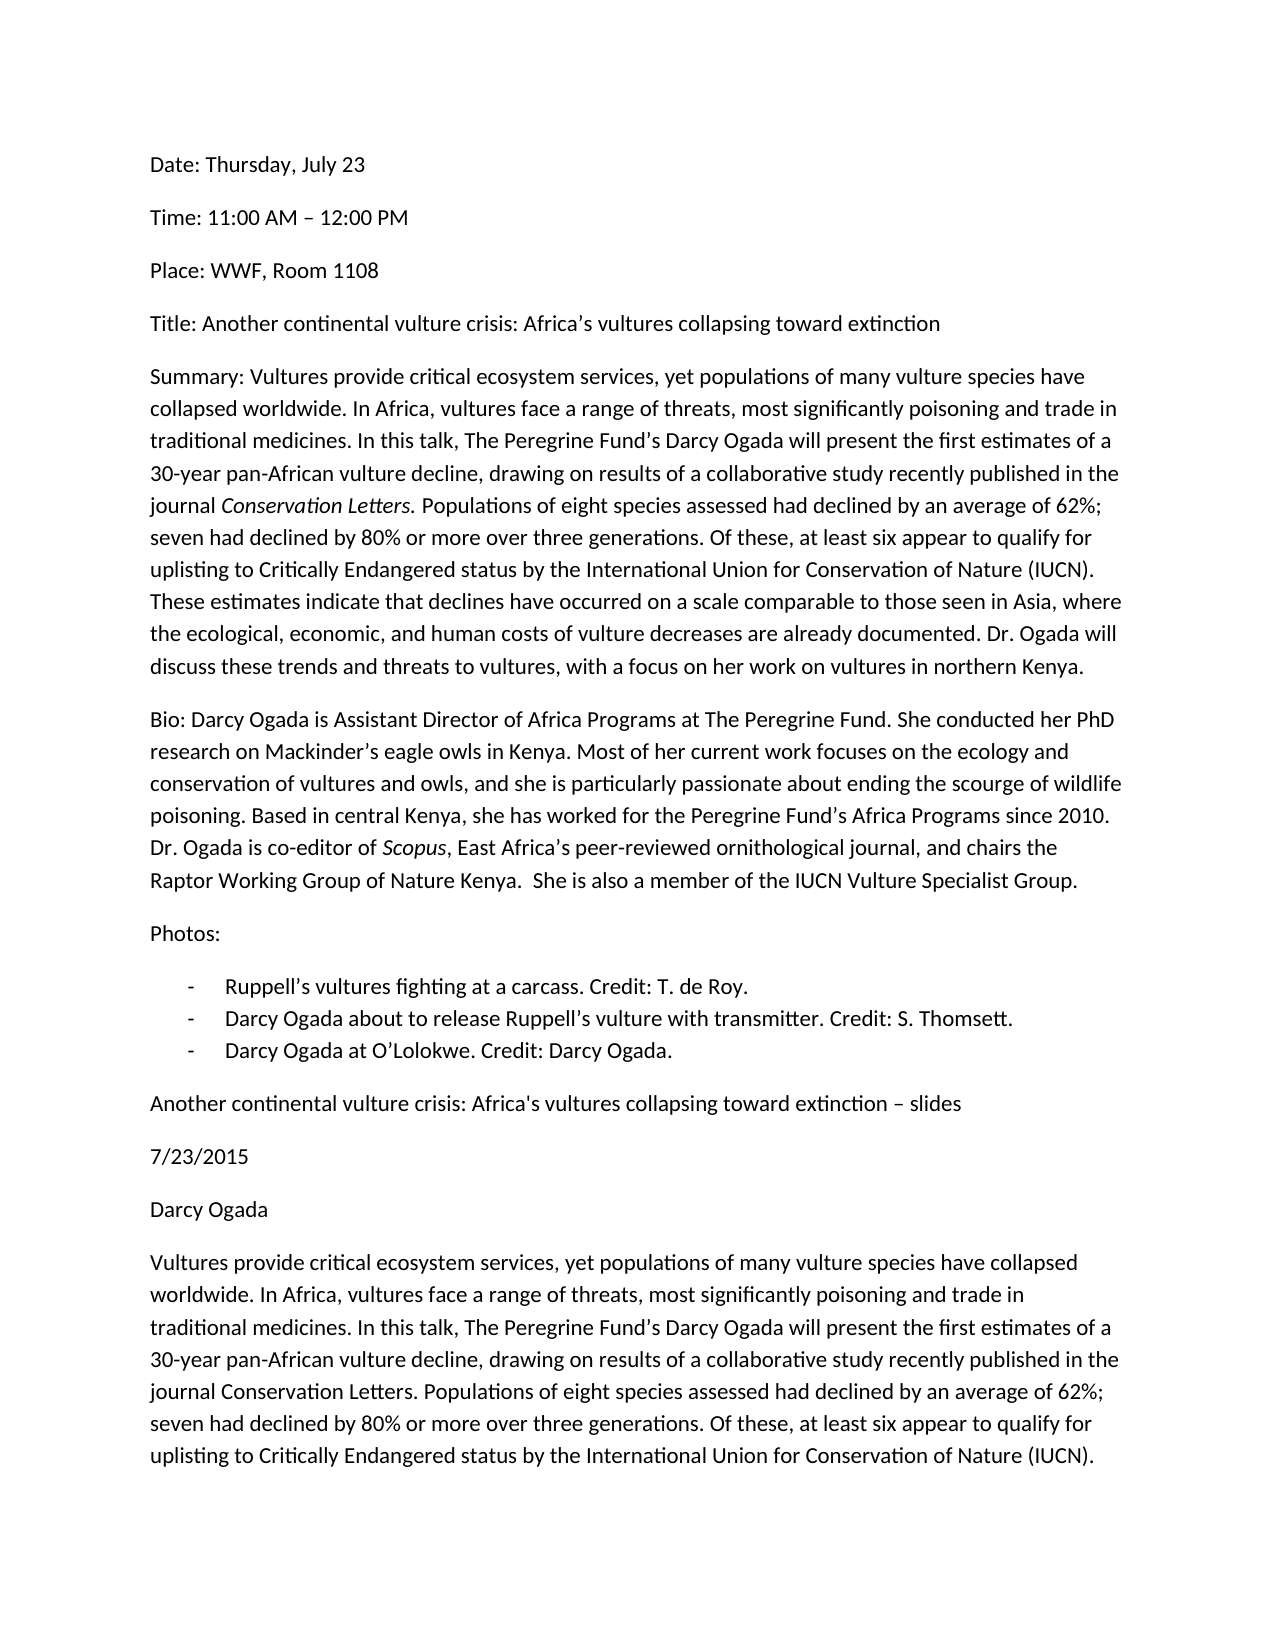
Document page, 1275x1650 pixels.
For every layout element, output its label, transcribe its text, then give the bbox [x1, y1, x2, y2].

text Summary: Vultures provide critical ecosystem services, yet populations of many vulture species have collapsed worldwide. In Africa, vultures face a range of threats, most significantly poisoning and trade in traditional medicines. In this talk, The Peregrine Fund’s Darcy Ogada will present the first estimates of a 30-year pan-African vulture decline, drawing on results of a collaborative study recently published in the journal Conservation Letters. Populations of eight species assessed had declined by an average of 62%; seven had declined by 80% or more over three generations. Of these, at least six appear to qualify for uplisting to Critically Endangered status by the International Union for Conservation of Nature (IUCN). These estimates indicate that declines have occurred on a scale comparable to those seen in Asia, where the ecological, economic, and human costs of vulture decreases are already documented. Dr. Ogada will discuss these trends and threats to vultures, with a focus on her work on vultures in northern Kenya. [150, 362, 1125, 680]
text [150, 1248, 1125, 1469]
text Title: Another continental vulture crisis: Africa’s vultures collapsing toward extinction [150, 309, 1125, 337]
text Time: 11:00 AM – 12:00 PM [150, 203, 1125, 231]
text Another continental vulture crisis: Africa's vultures collapsing toward extinction – slides [150, 1089, 1125, 1117]
text Photos: [150, 919, 1125, 947]
text Date: Thursday, July 23 [150, 150, 1125, 178]
list Ruppell’s vultures fighting at a carcass. Credit: T. de Roy. [187, 972, 1125, 1000]
text Darcy Ogada [150, 1195, 1125, 1223]
list Darcy Ogada about to release Ruppell’s vulture with transmitter. Credit: S. Thomsett. [187, 1004, 1125, 1032]
text Bio: Darcy Ogada is Assistant Director of Africa Programs at The Peregrine Fund. She conducted her PhD research on Mackinder’s eagle owls in Kenya. Most of her current work focuses on the ecology and conservation of vultures and owls, and she is particularly passionate about ending the scourge of wildlife poisoning. Based in central Kenya, she has worked for the Peregrine Fund’s Africa Programs since 2010. Dr. Ogada is co-editor of Scopus, East Africa’s peer-reviewed ornithological journal, and chairs the Raptor Working Group of Nature Kenya. She is also a member of the IUCN Vulture Specialist Group. [150, 705, 1125, 894]
text 7/23/2015 [150, 1142, 1125, 1170]
list Darcy Ogada at O’Lolokwe. Credit: Darcy Ogada. [187, 1036, 1125, 1064]
text Place: WWF, Room 1108 [150, 256, 1125, 284]
